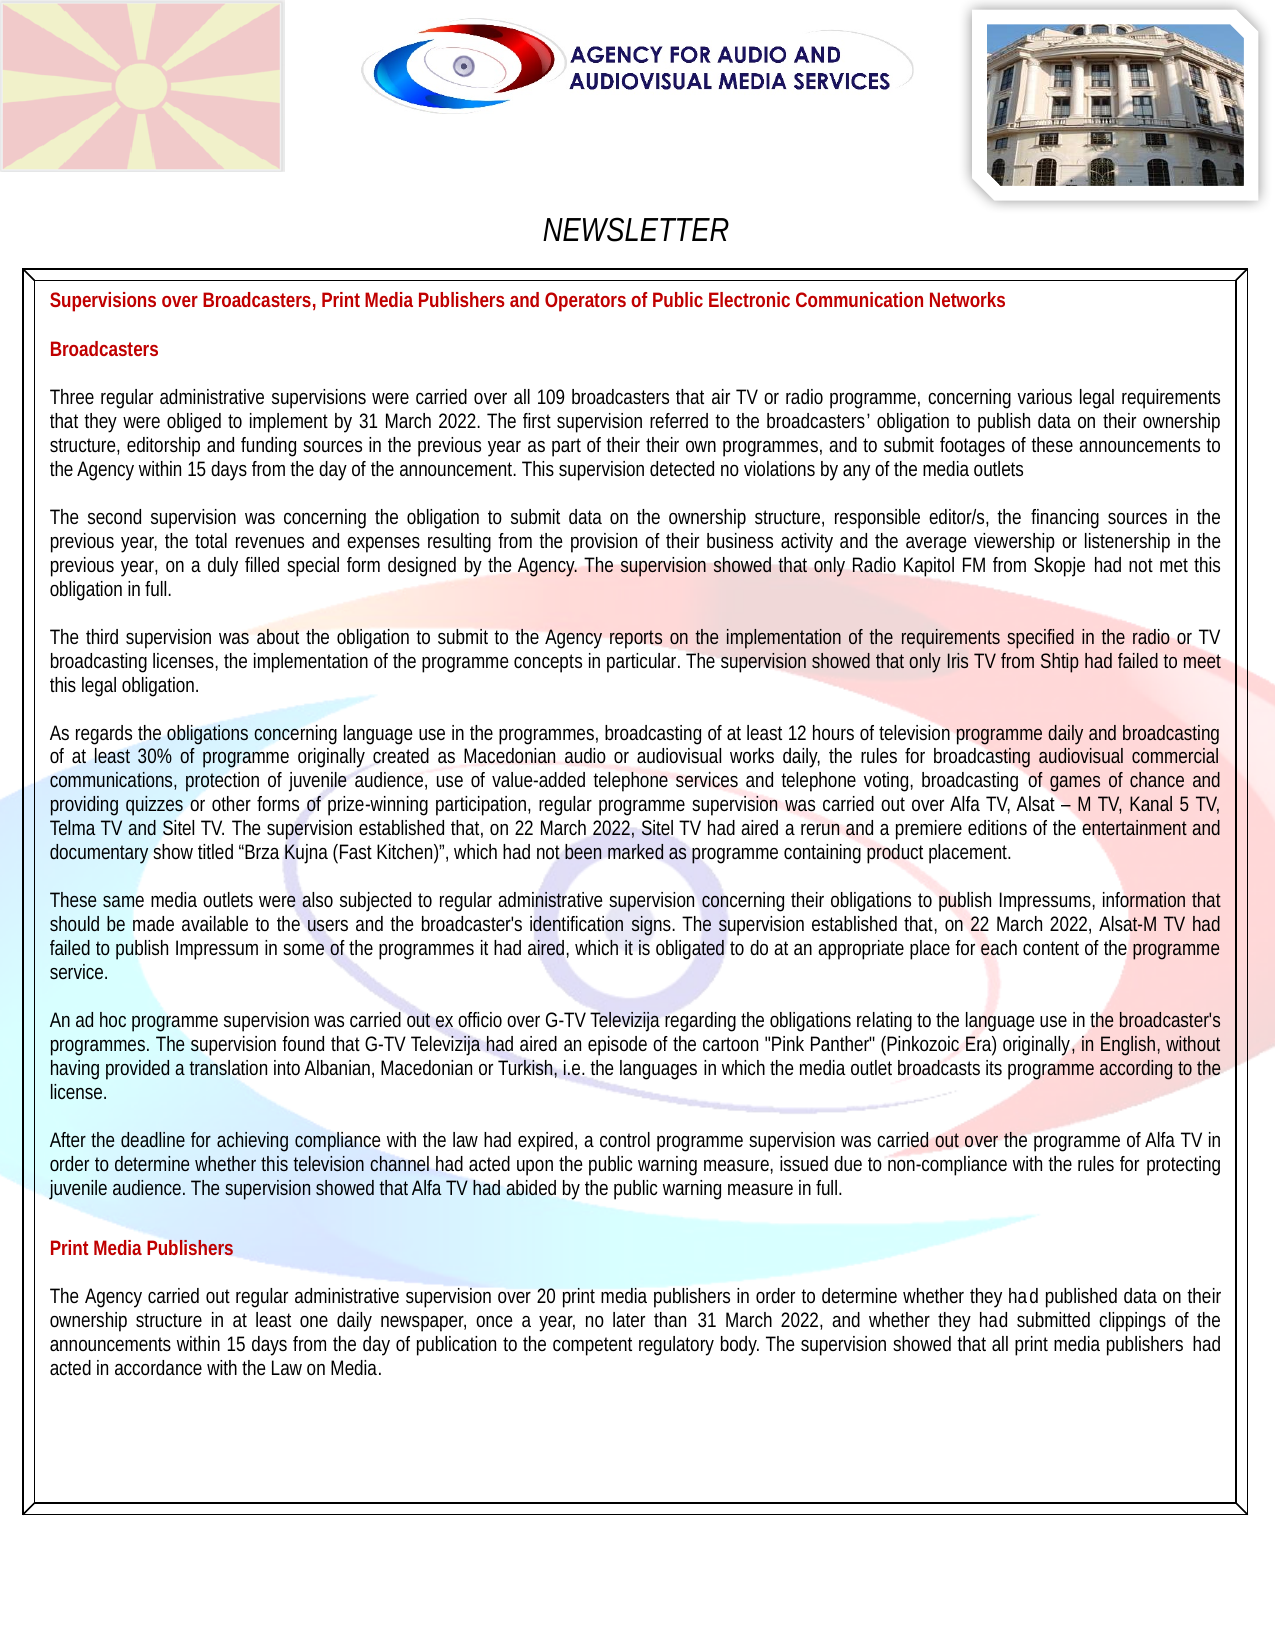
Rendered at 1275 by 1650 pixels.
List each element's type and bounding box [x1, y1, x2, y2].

picture [0, 0, 285, 172]
picture [361, 18, 914, 114]
picture [987, 25, 1243, 185]
